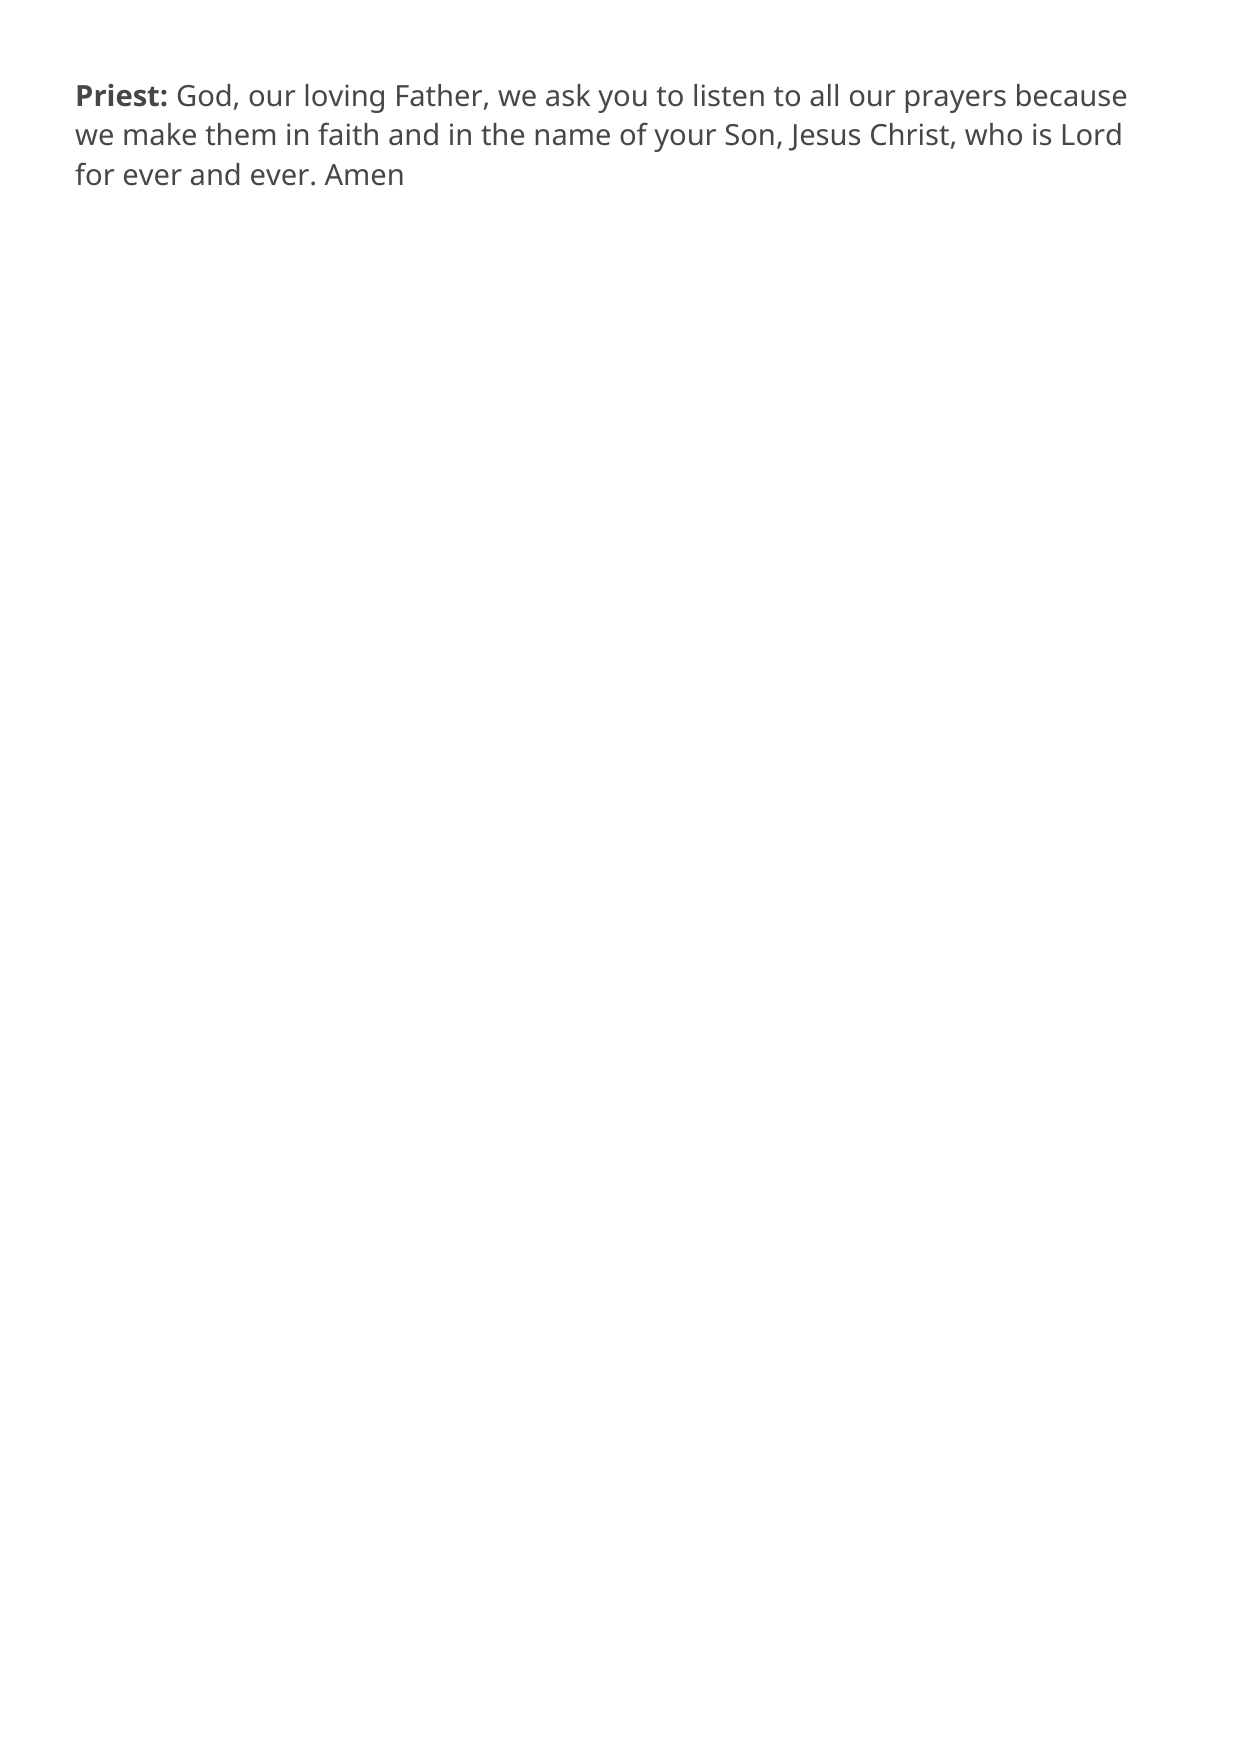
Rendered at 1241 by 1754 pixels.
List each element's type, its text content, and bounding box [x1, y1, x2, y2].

text Priest: God, our loving Father, we ask you to listen to all our prayers because we make them in faith and in the name of your Son, Jesus Christ, who is Lord for ever and ever. Amen [75, 75, 1165, 194]
